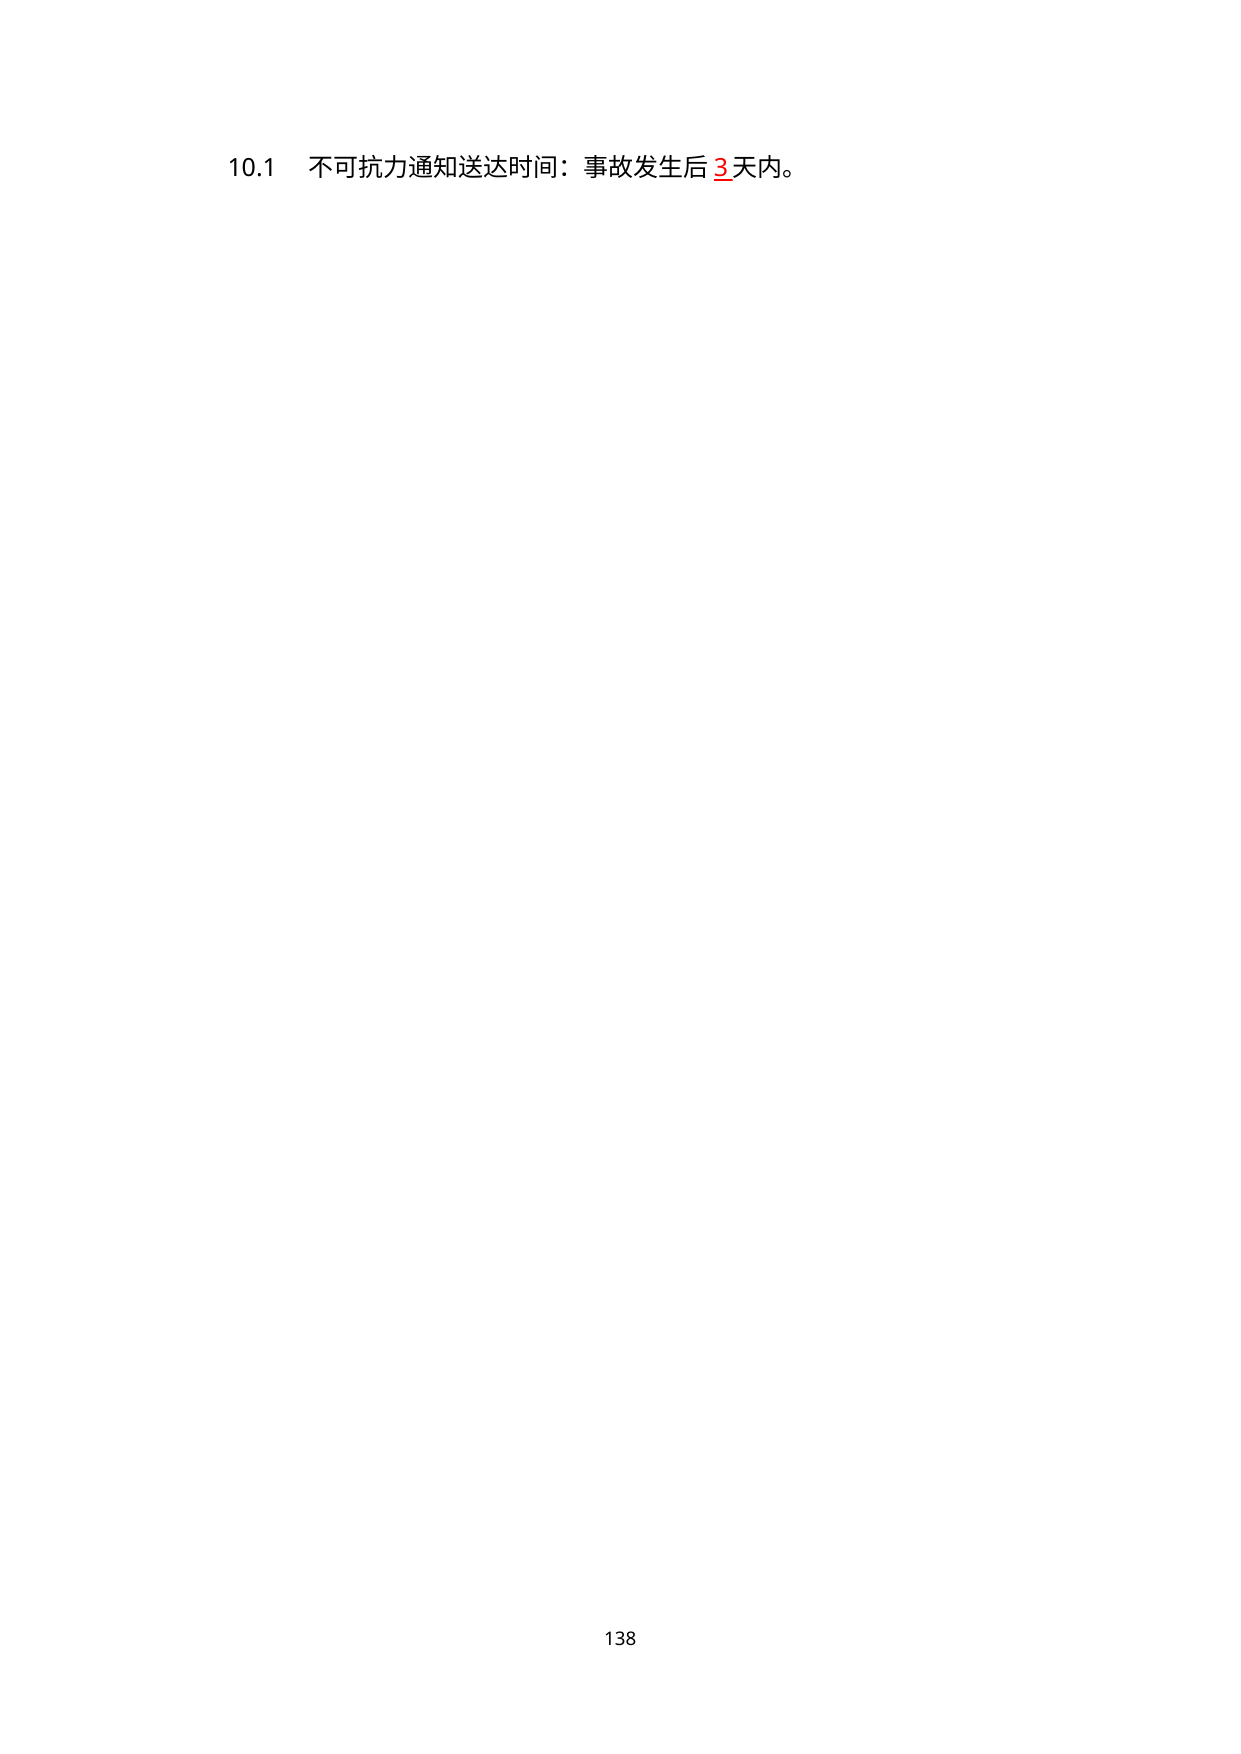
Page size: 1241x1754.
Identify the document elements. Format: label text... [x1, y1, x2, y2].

text 10.1 不可抗力通知送达时间：事故发生后3天内。 [177, 148, 1063, 184]
